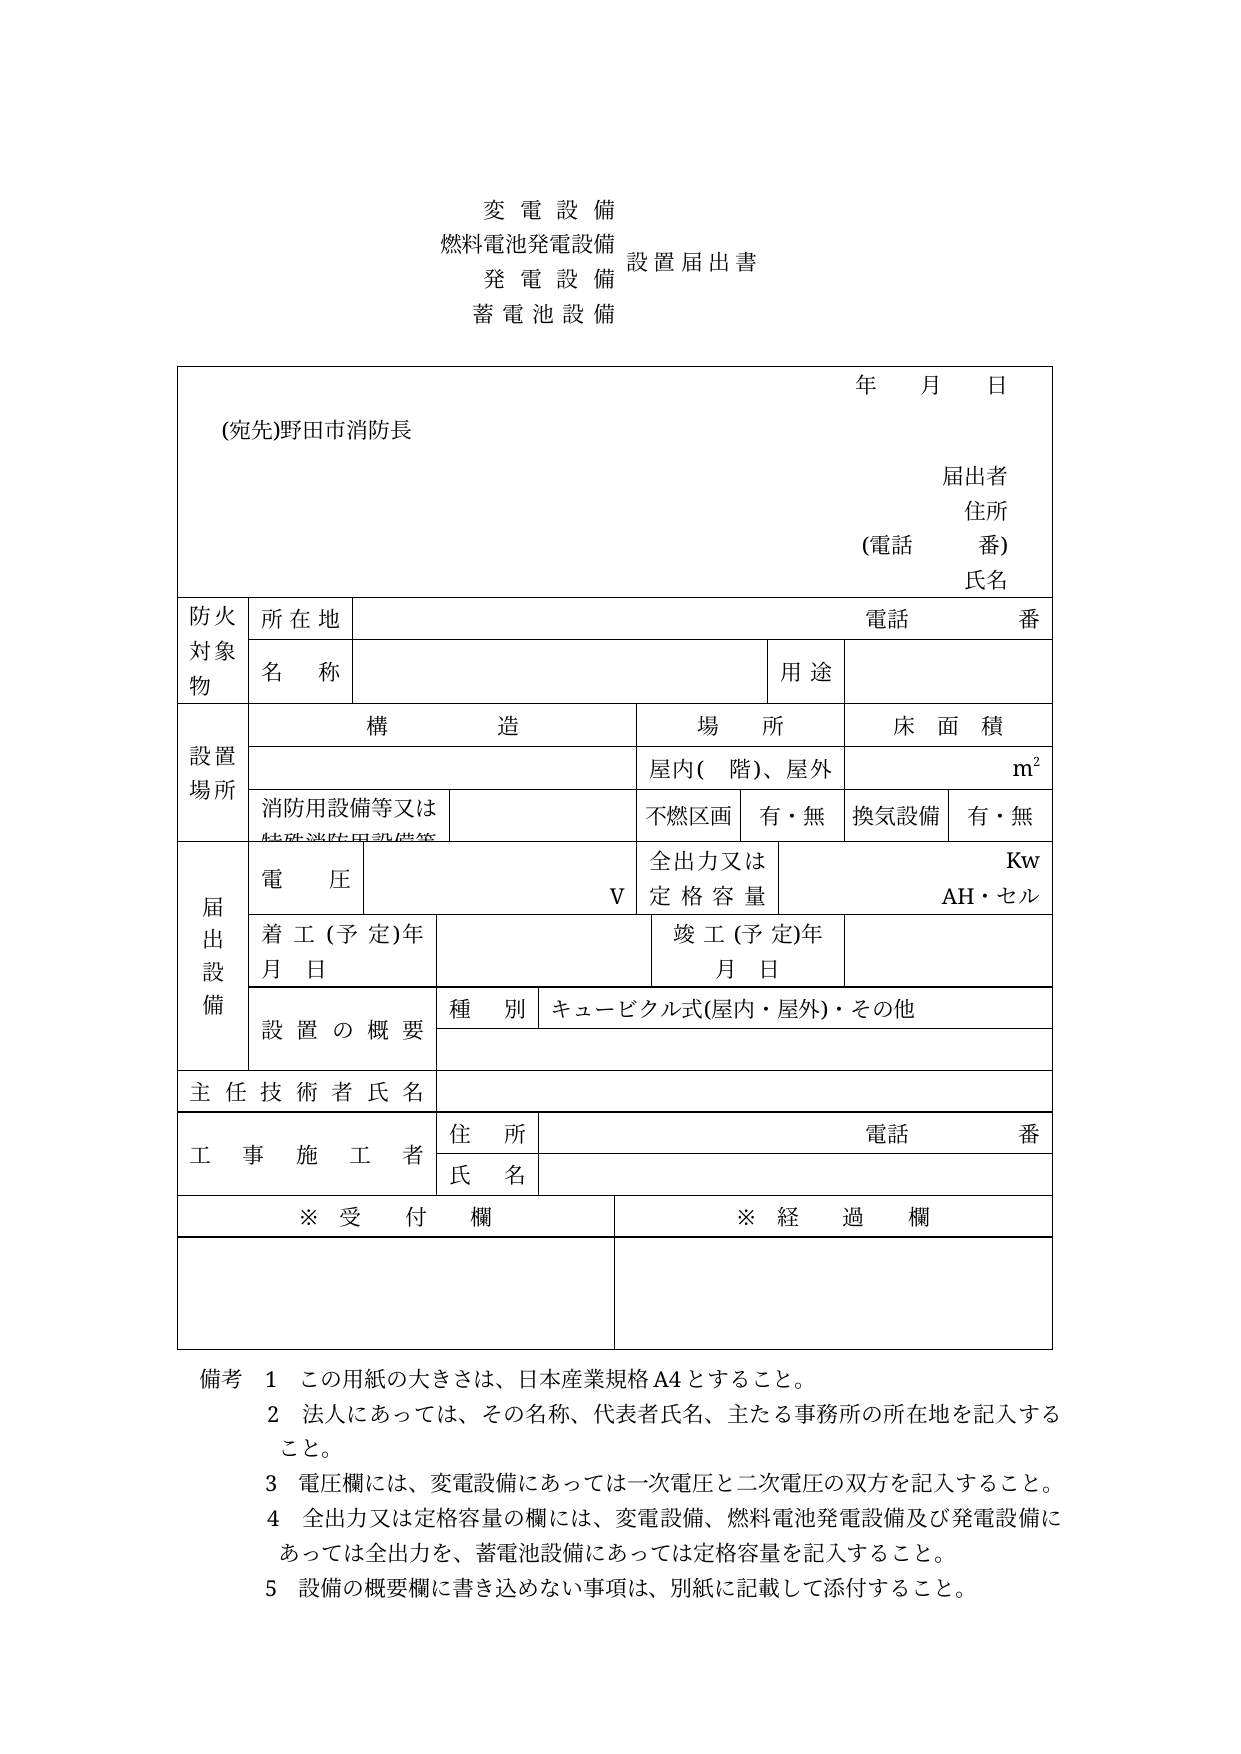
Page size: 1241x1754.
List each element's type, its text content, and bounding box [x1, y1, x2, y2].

table_cell [845, 915, 1052, 986]
table_cell [353, 640, 767, 703]
table_header 年 月 日 (宛先)野田市消防長 届出者 住所 (電話 番) 氏名 [178, 367, 1052, 597]
table_cell 消防用設備等又は特殊消防用設備等 [249, 790, 449, 841]
table_cell ※ 経過欄 [615, 1196, 1052, 1236]
table_cell Kw AH・セル [779, 842, 1052, 913]
table_cell 有・無 [949, 790, 1052, 841]
table_cell 氏名 [437, 1154, 538, 1195]
table_cell 有・無 [741, 790, 844, 841]
table_cell 床面積 [845, 704, 1052, 746]
table_cell 住所 [437, 1113, 538, 1153]
table_cell 場所 [637, 704, 844, 746]
table_cell 屋内( 階)、屋外 [637, 747, 844, 788]
text 5 設備の概要欄に書き込めない事項は、別紙に記載して添付すること。 [177, 1569, 1063, 1604]
table_cell [437, 915, 651, 986]
table_cell [178, 1238, 614, 1349]
table_cell 構造 [249, 704, 636, 746]
table_cell [615, 1238, 1052, 1349]
text 備考 1 この用紙の大きさは、日本産業規格A4とすること。 [177, 1360, 1063, 1395]
text 4 全出力又は定格容量の欄には、変電設備、燃料電池発電設備及び発電設備にあっては全出力を、蓄電池設備にあっては定格容量を記入すること。 [177, 1500, 1063, 1569]
table_cell 着工(予定)年月日 [249, 915, 436, 986]
table_cell m2 [845, 747, 1052, 788]
table_cell 名称 [249, 640, 352, 703]
table_cell 届出設備 [178, 842, 248, 1070]
table_cell 防火対象物 [178, 598, 248, 703]
table_header 設置届出書 [615, 191, 1052, 331]
table_cell [450, 790, 636, 841]
table_cell キュービクル式(屋内・屋外)・その他 [539, 988, 1052, 1028]
table_cell [437, 1029, 1052, 1070]
table_cell [539, 1154, 1052, 1195]
text 2 法人にあっては、その名称、代表者氏名、主たる事務所の所在地を記入すること。 [177, 1395, 1063, 1465]
table_cell [845, 640, 1052, 703]
table_cell 不燃区画 [637, 790, 740, 841]
table_cell 電話 番 [539, 1113, 1052, 1153]
table_cell 用途 [768, 640, 844, 703]
table_cell 換気設備 [845, 790, 948, 841]
table_cell ※ 受付欄 [178, 1196, 614, 1236]
table_cell [437, 1071, 1052, 1111]
table_cell 種別 [437, 988, 538, 1028]
table_cell 電圧 [249, 842, 363, 913]
table_cell 全出力又は定格容量 [637, 842, 778, 913]
table_cell 所在地 [249, 598, 352, 638]
table_cell 工事施工者 [178, 1113, 436, 1195]
table_header 変電設備 燃料電池発電設備 発電設備 蓄電池設備 [177, 191, 615, 331]
text 3 電圧欄には、変電設備にあっては一次電圧と二次電圧の双方を記入すること。 [177, 1465, 1063, 1500]
table_cell 竣工(予定)年月日 [652, 915, 844, 986]
table_cell V [364, 842, 636, 913]
table_cell 電話 番 [353, 598, 1052, 638]
table_cell 設置場所 [178, 704, 248, 841]
table_cell 設置の概要 [249, 988, 436, 1070]
table_cell [249, 747, 636, 788]
table_cell 主任技術者氏名 [178, 1071, 436, 1111]
